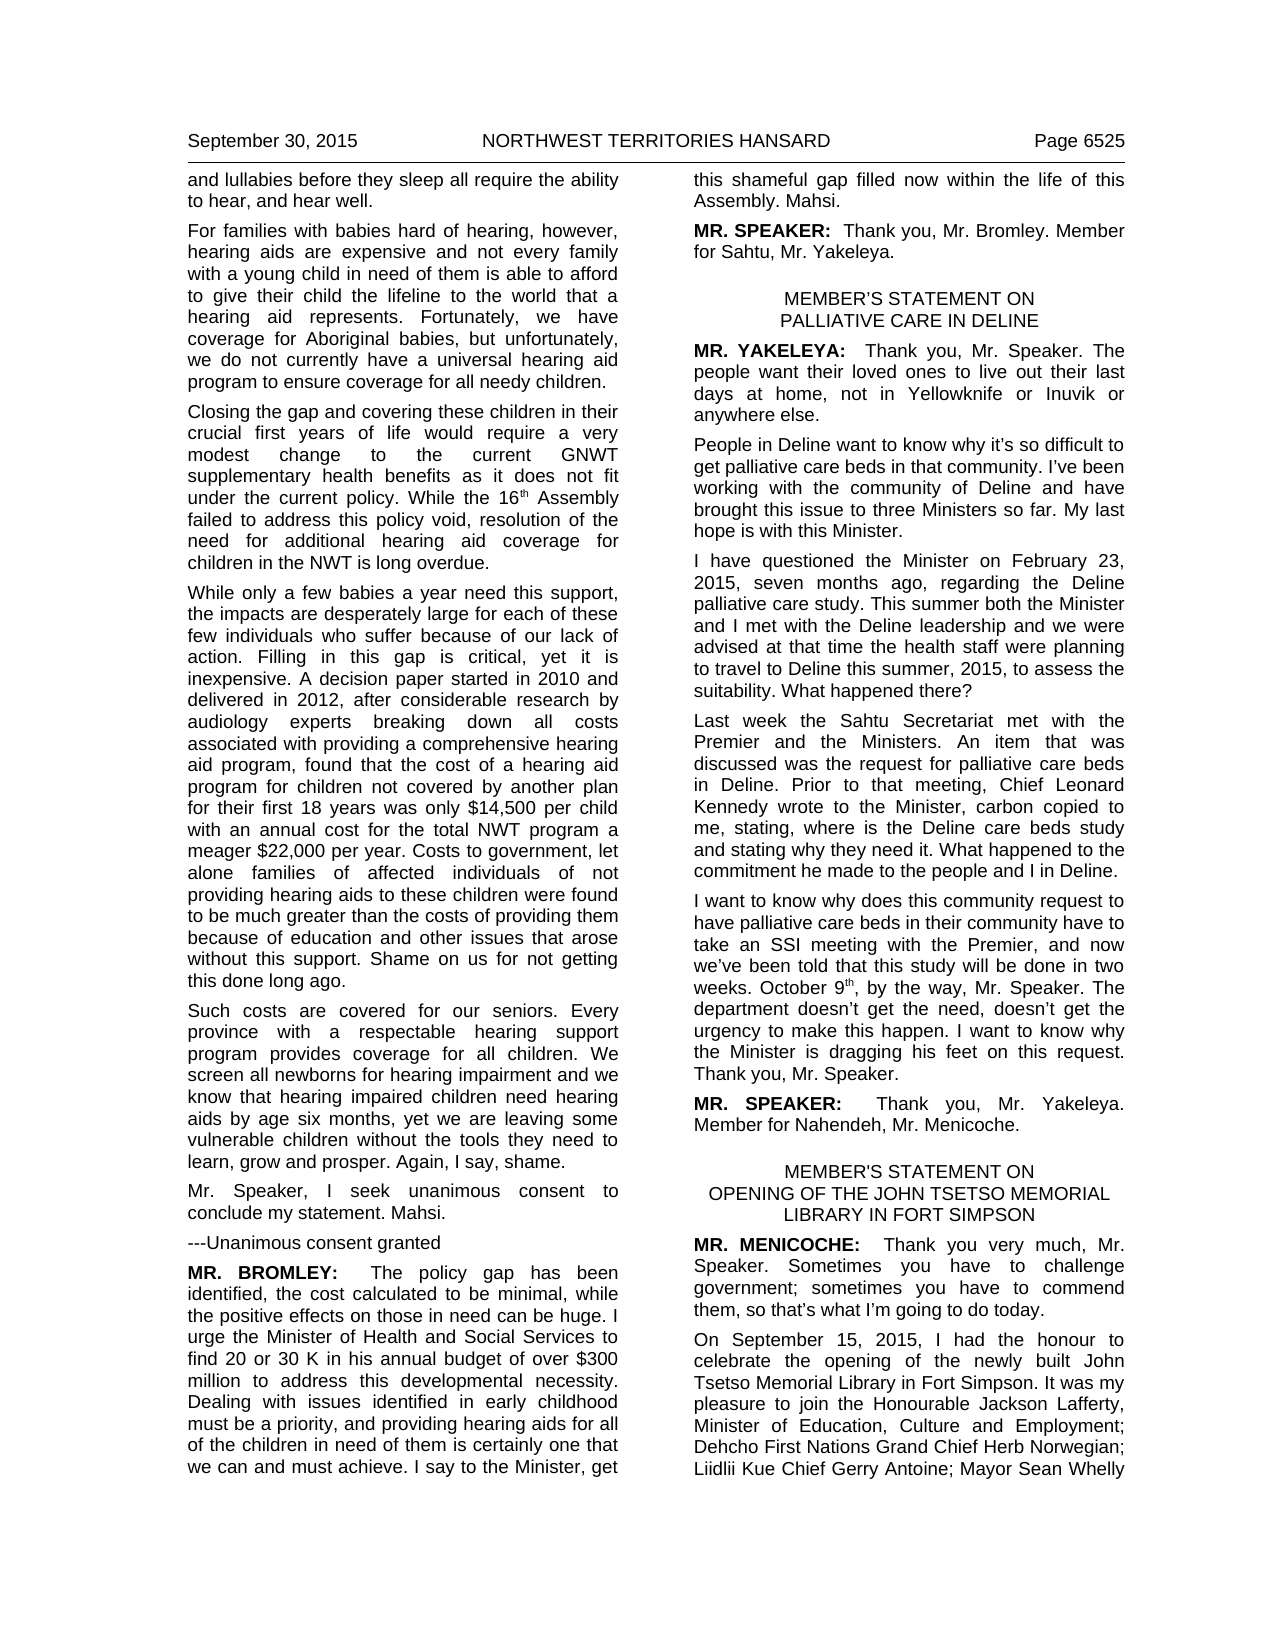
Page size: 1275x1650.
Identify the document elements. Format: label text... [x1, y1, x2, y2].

text While only a few babies a year need this support, the impacts are desperately large for each of these few individuals who suffer because of our lack of action. Filling in this gap is critical, yet it is inexpensive. A decision paper started in 2010 and delivered in 2012, after considerable research by audiology experts breaking down all costs associated with providing a comprehensive hearing aid program, found that the cost of a hearing aid program for children not covered by another plan for their first 18 years was only $14,500 per child with an annual cost for the total NWT program a meager $22,000 per year. Costs to government, let alone families of affected individuals of not providing hearing aids to these children were found to be much greater than the costs of providing them because of education and other issues that arose without this support. Shame on us for not getting this done long ago. [187, 581, 619, 991]
text MR. SPEAKER: Thank you, Mr. Yakeleya. Member for Nahendeh, Mr. Menicoche. [694, 1093, 1125, 1136]
text Such costs are covered for our seniors. Every province with a respectable hearing support program provides coverage for all children. We screen all newborns for hearing impairment and we know that hearing impaired children need hearing aids by age six months, yet we are leaving some vulnerable children without the tools they need to learn, grow and prosper. Again, I say, shame. [187, 999, 619, 1172]
text Last week the Sahtu Secretariat met with the Premier and the Ministers. An item that was discussed was the request for palliative care beds in Deline. Prior to that meeting, Chief Leonard Kennedy wrote to the Minister, carbon copied to me, stating, where is the Deline care beds study and stating why they need it. What happened to the commitment he made to the people and I in Deline. [694, 709, 1125, 882]
text For families with babies hard of hearing, however, hearing aids are expensive and not every family with a young child in need of them is able to afford to give their child the lifeline to the world that a hearing aid represents. Fortunately, we have coverage for Aboriginal babies, but unfortunately, we do not currently have a universal hearing aid program to ensure coverage for all needy children. [187, 220, 619, 392]
text Mr. Speaker, I seek unanimous consent to conclude my statement. Mahsi. [187, 1180, 619, 1223]
text I want to know why does this community request to have palliative care beds in their community have to take an SSI meeting with the Premier, and now we’ve been told that this study will be done in two weeks. October 9th, by the way, Mr. Speaker. The department doesn’t get the need, doesn’t get the urgency to make this happen. I want to know why the Minister is dragging his feet on this request. Thank you, Mr. Speaker. [694, 890, 1125, 1084]
text MR. MENICOCHE: Thank you very much, Mr. Speaker. Sometimes you have to challenge government; sometimes you have to commend them, so that’s what I’m going to do today. [694, 1234, 1125, 1320]
text People in Deline want to know why it’s so difficult to get palliative care beds in that community. I’ve been working with the community of Deline and have brought this issue to three Ministers so far. My last hope is with this Minister. [694, 434, 1125, 542]
text Closing the gap and covering these children in their crucial first years of life would require a very modest change to the current GNWT supplementary health benefits as it does not fit under the current policy. While the 16th Assembly failed to address this policy void, resolution of the need for additional hearing aid coverage for children in the NWT is long overdue. [187, 401, 619, 573]
subtitle MEMBER'S STATEMENT ON OPENING OF THE JOHN TSETSO MEMORIAL LIBRARY IN FORT SIMPSON [694, 1161, 1125, 1225]
text MR. SPEAKER: Thank you, Mr. Bromley. Member for Sahtu, Mr. Yakeleya. [694, 220, 1125, 263]
text MR. BROMLEY: The policy gap has been identified, the cost calculated to be minimal, while the positive effects on those in need can be huge. I urge the Minister of Health and Social Services to find 20 or 30 K in his annual budget of over $300 million to address this developmental necessity. Dealing with issues identified in early childhood must be a priority, and providing hearing aids for all of the children in need of them is certainly one that we can and must achieve. I say to the Minister, get this shameful gap filled now within the life of this Assembly. Mahsi. [187, 1262, 619, 1477]
subtitle MEMBER’S STATEMENT ON PALLIATIVE CARE IN DELINE [694, 288, 1125, 331]
text ---Unanimous consent granted [187, 1232, 619, 1253]
text MR. YAKELEYA: Thank you, Mr. Speaker. The people want their loved ones to live out their last days at home, not in Yellowknife or Inuvik or anywhere else. [694, 339, 1125, 426]
text I have questioned the Minister on February 23, 2015, seven months ago, regarding the Deline palliative care study. This summer both the Minister and I met with the Deline leadership and we were advised at that time the health staff were planning to travel to Deline this summer, 2015, to assess the suitability. What happened there? [694, 550, 1125, 701]
